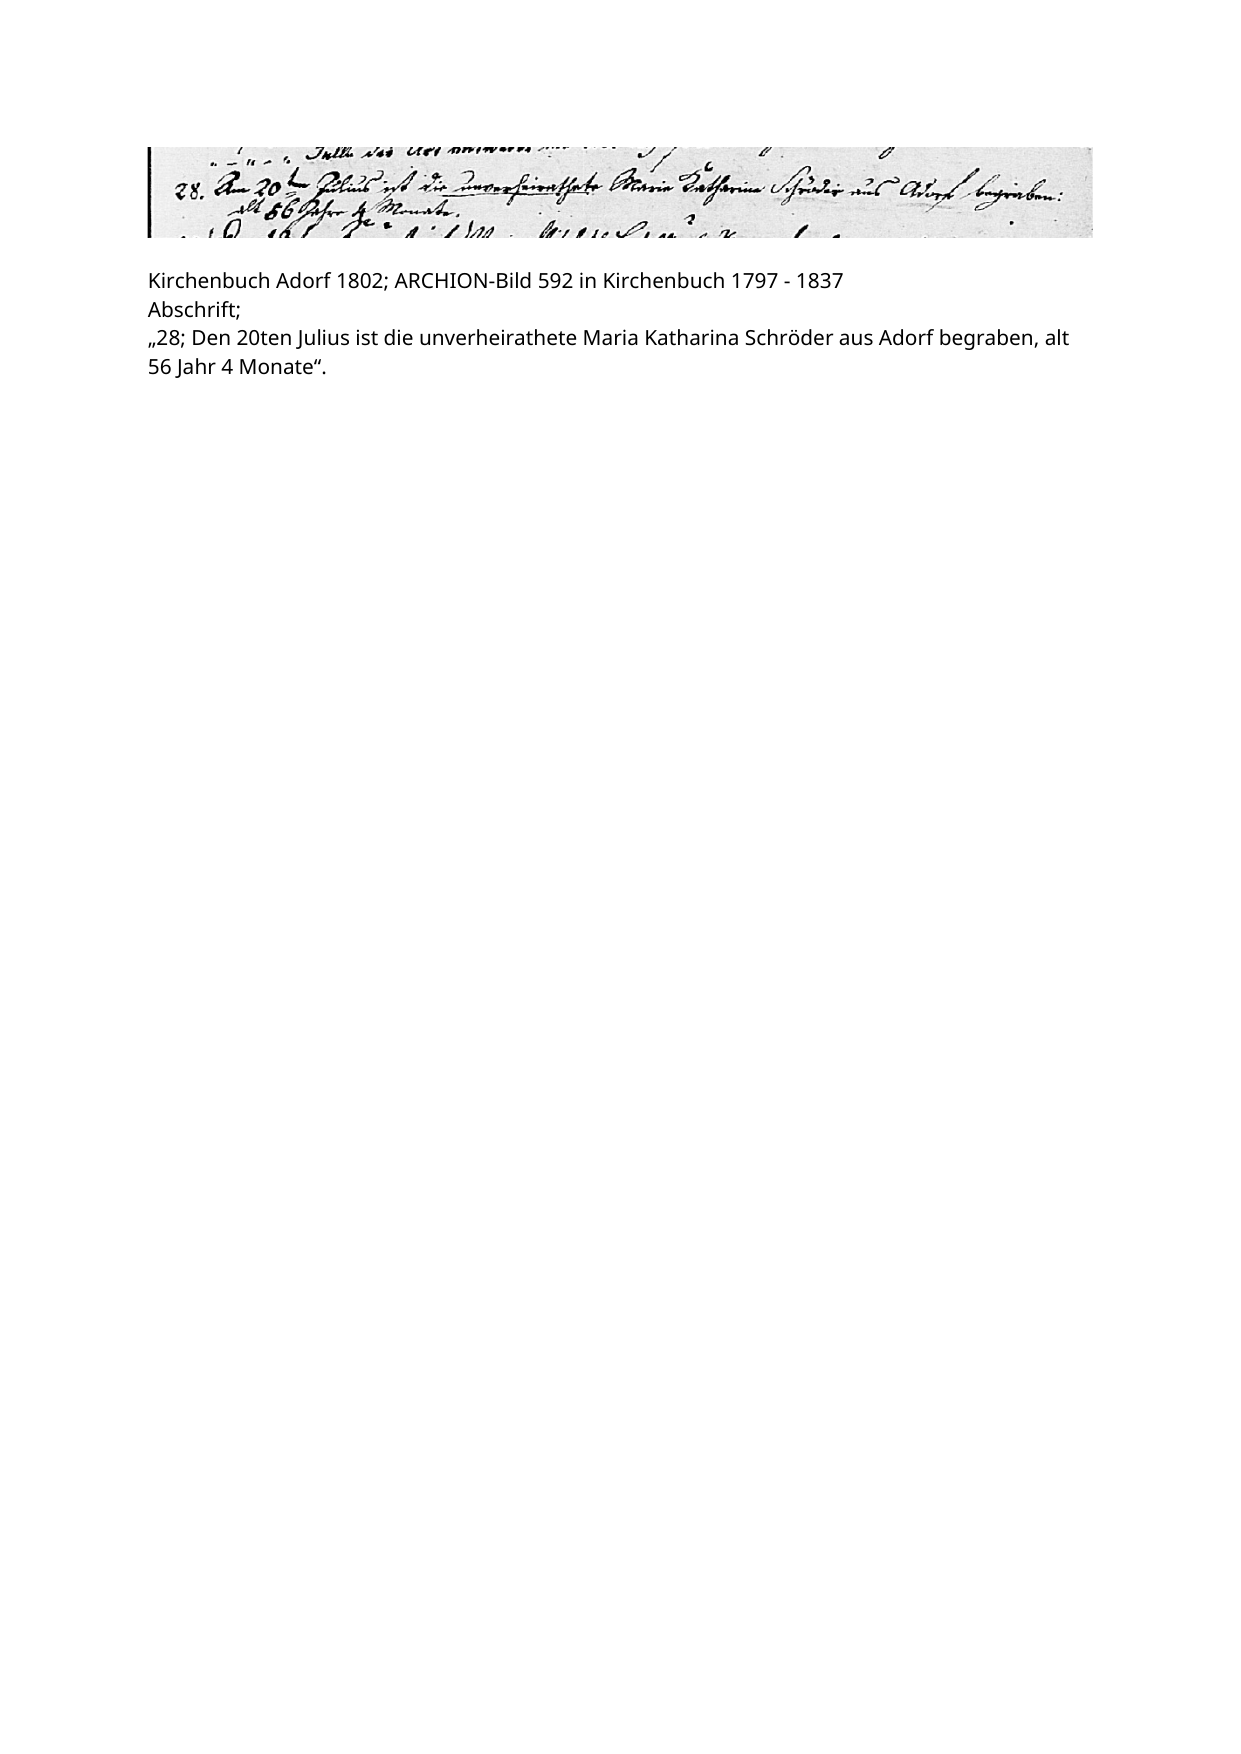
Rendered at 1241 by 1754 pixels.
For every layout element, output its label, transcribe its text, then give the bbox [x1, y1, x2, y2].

text Kirchenbuch Adorf 1802; ARCHION-Bild 592 in Kirchenbuch 1797 - 1837 [148, 266, 1093, 295]
text Abschrift; [148, 295, 1093, 323]
text „28; Den 20ten Julius ist die unverheirathete Maria Katharina Schröder aus Adorf begraben, alt 56 Jahr 4 Monate“. [148, 323, 1093, 380]
